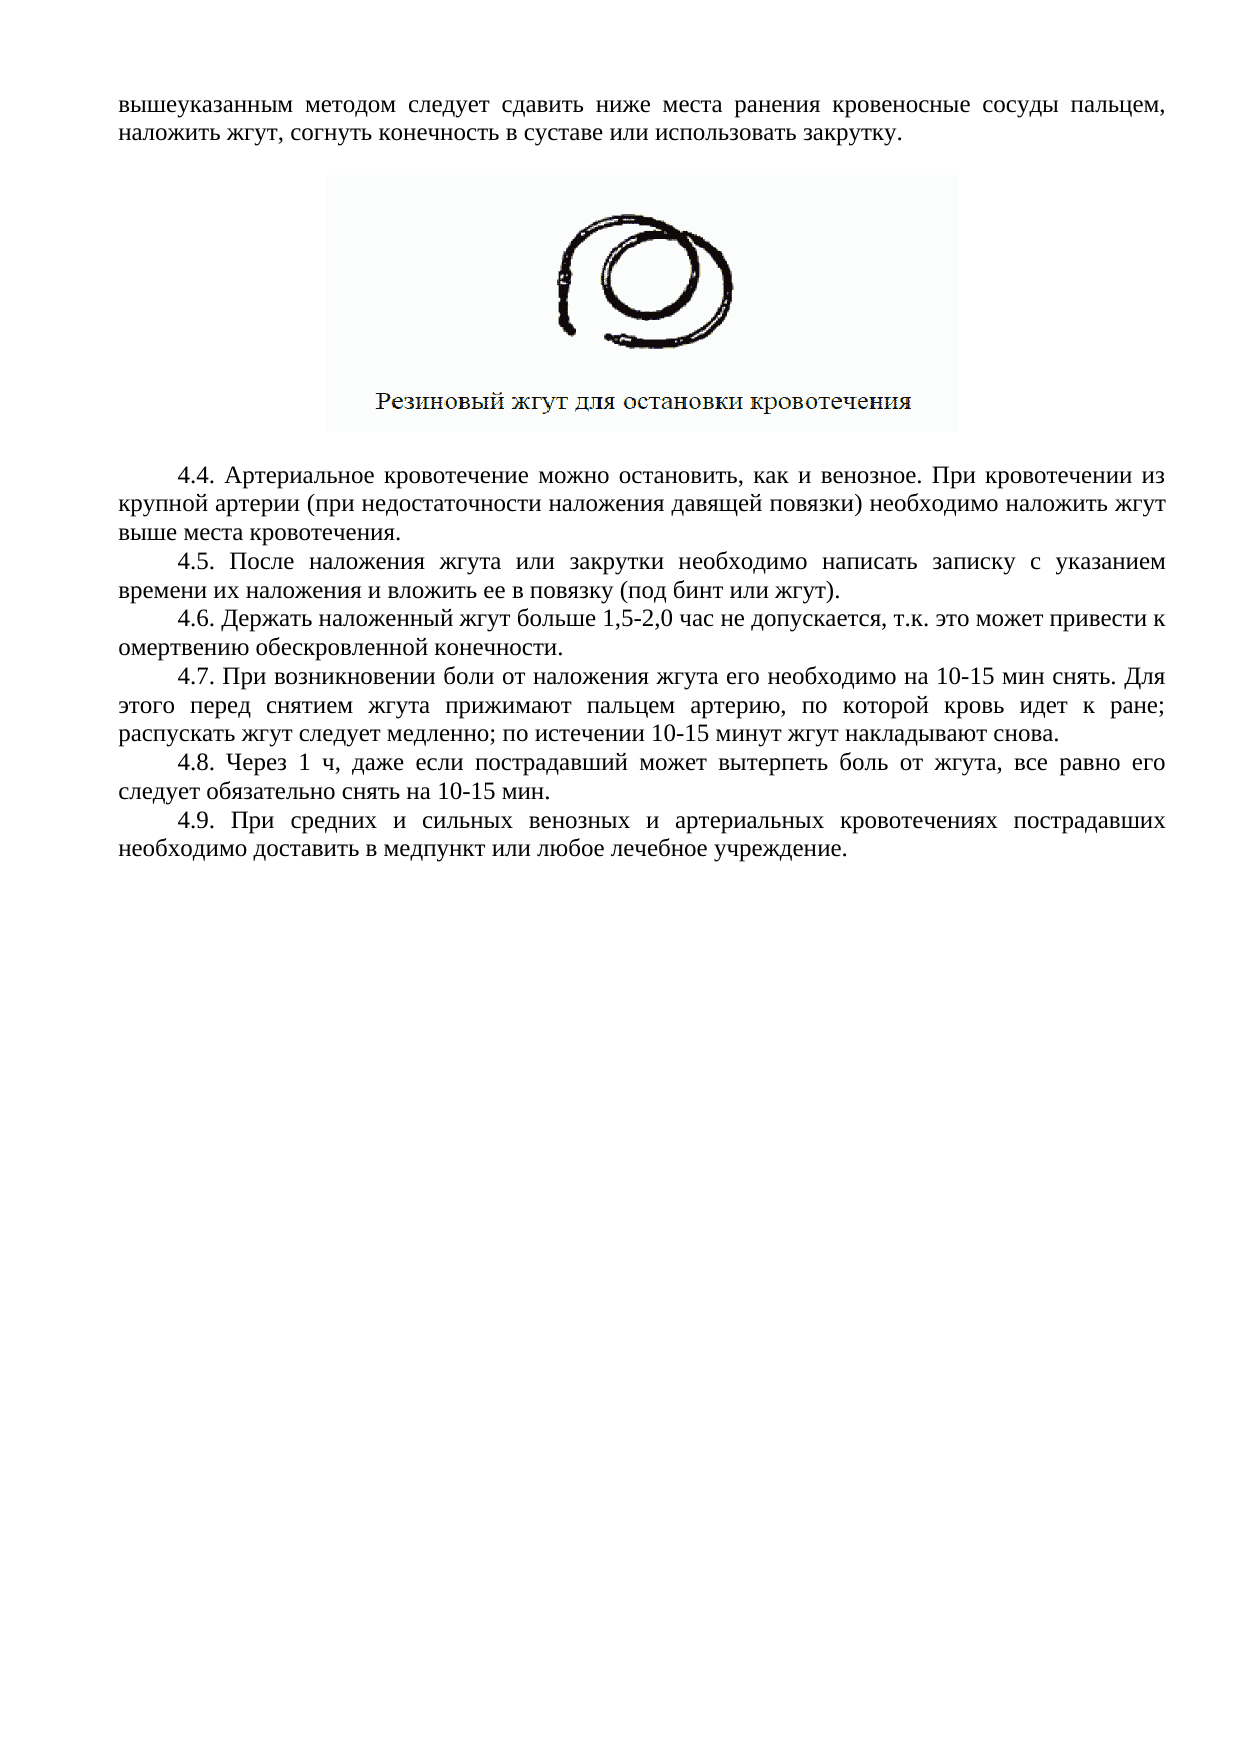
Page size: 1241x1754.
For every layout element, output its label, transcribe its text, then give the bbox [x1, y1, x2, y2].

text 4.5. После наложения жгута или закрутки необходимо написать записку с указанием времени их наложения и вложить ее в повязку (под бинт или жгут). [118, 546, 1167, 603]
text 4.6. Держать наложенный жгут больше 1,5-2,0 час не допускается, т.к. это может привести к омертвению обескровленной конечности. [118, 603, 1167, 661]
text 4.8. Через 1 ч, даже если пострадавший может вытерпеть боль от жгута, все равно его следует обязательно снять на 10-15 мин. [118, 747, 1167, 805]
text 4.9. При средних и сильных венозных и артериальных кровотечениях пострадавших необходимо доставить в медпункт или любое лечебное учреждение. [118, 805, 1167, 862]
text 4.7. При возникновении боли от наложения жгута его необходимо на 10-15 мин снять. Для этого перед снятием жгута прижимают пальцем артерию, по которой кровь идет к ране; распускать жгут следует медленно; по истечении 10-15 минут жгут накладывают снова. [118, 661, 1167, 747]
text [118, 89, 1167, 146]
picture [326, 175, 959, 431]
text 4.4. Артериальное кровотечение можно остановить, как и венозное. При кровотечении из крупной артерии (при недостаточности наложения давящей повязки) необходимо наложить жгут выше места кровотечения. [118, 460, 1167, 546]
